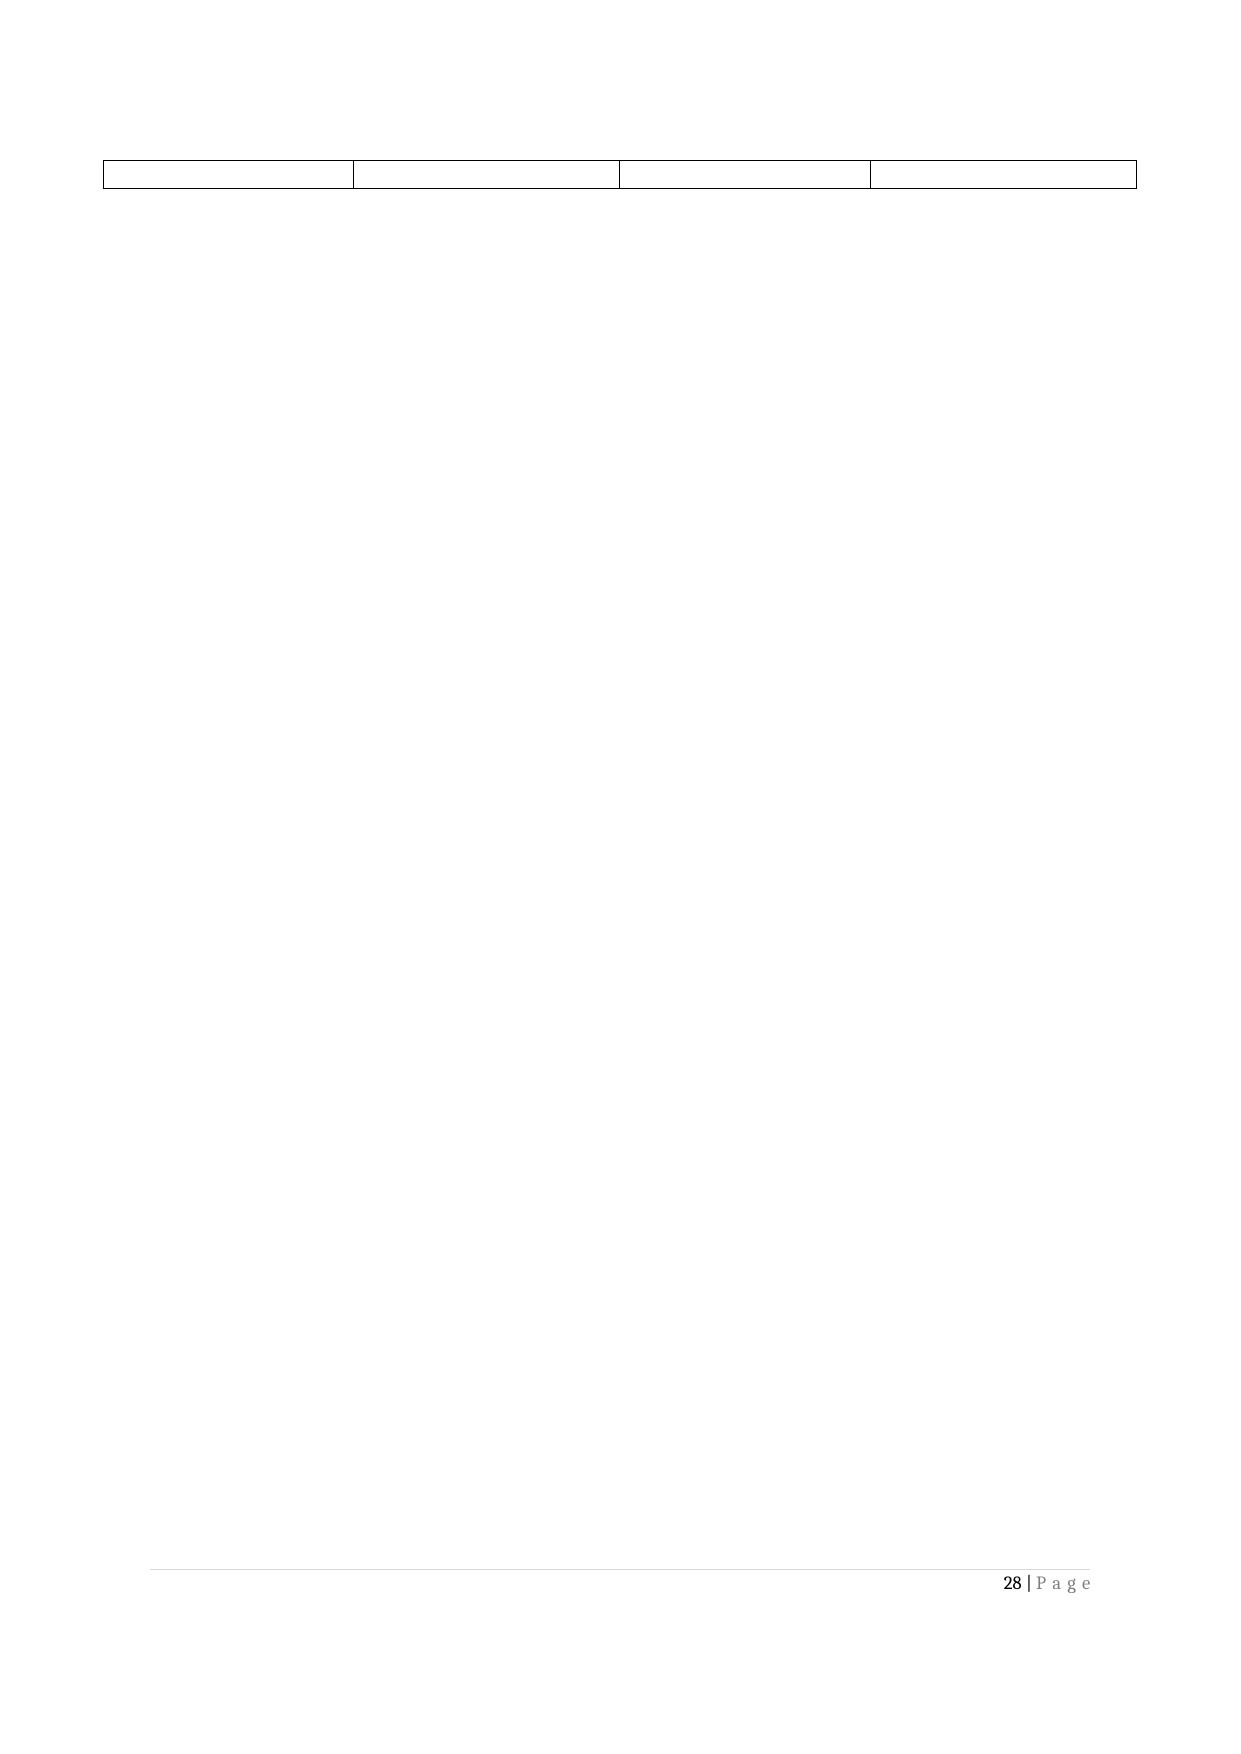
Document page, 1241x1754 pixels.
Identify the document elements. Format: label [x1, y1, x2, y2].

table_cell [104, 161, 353, 188]
table_cell [354, 161, 619, 188]
table_cell [620, 161, 870, 188]
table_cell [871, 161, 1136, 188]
